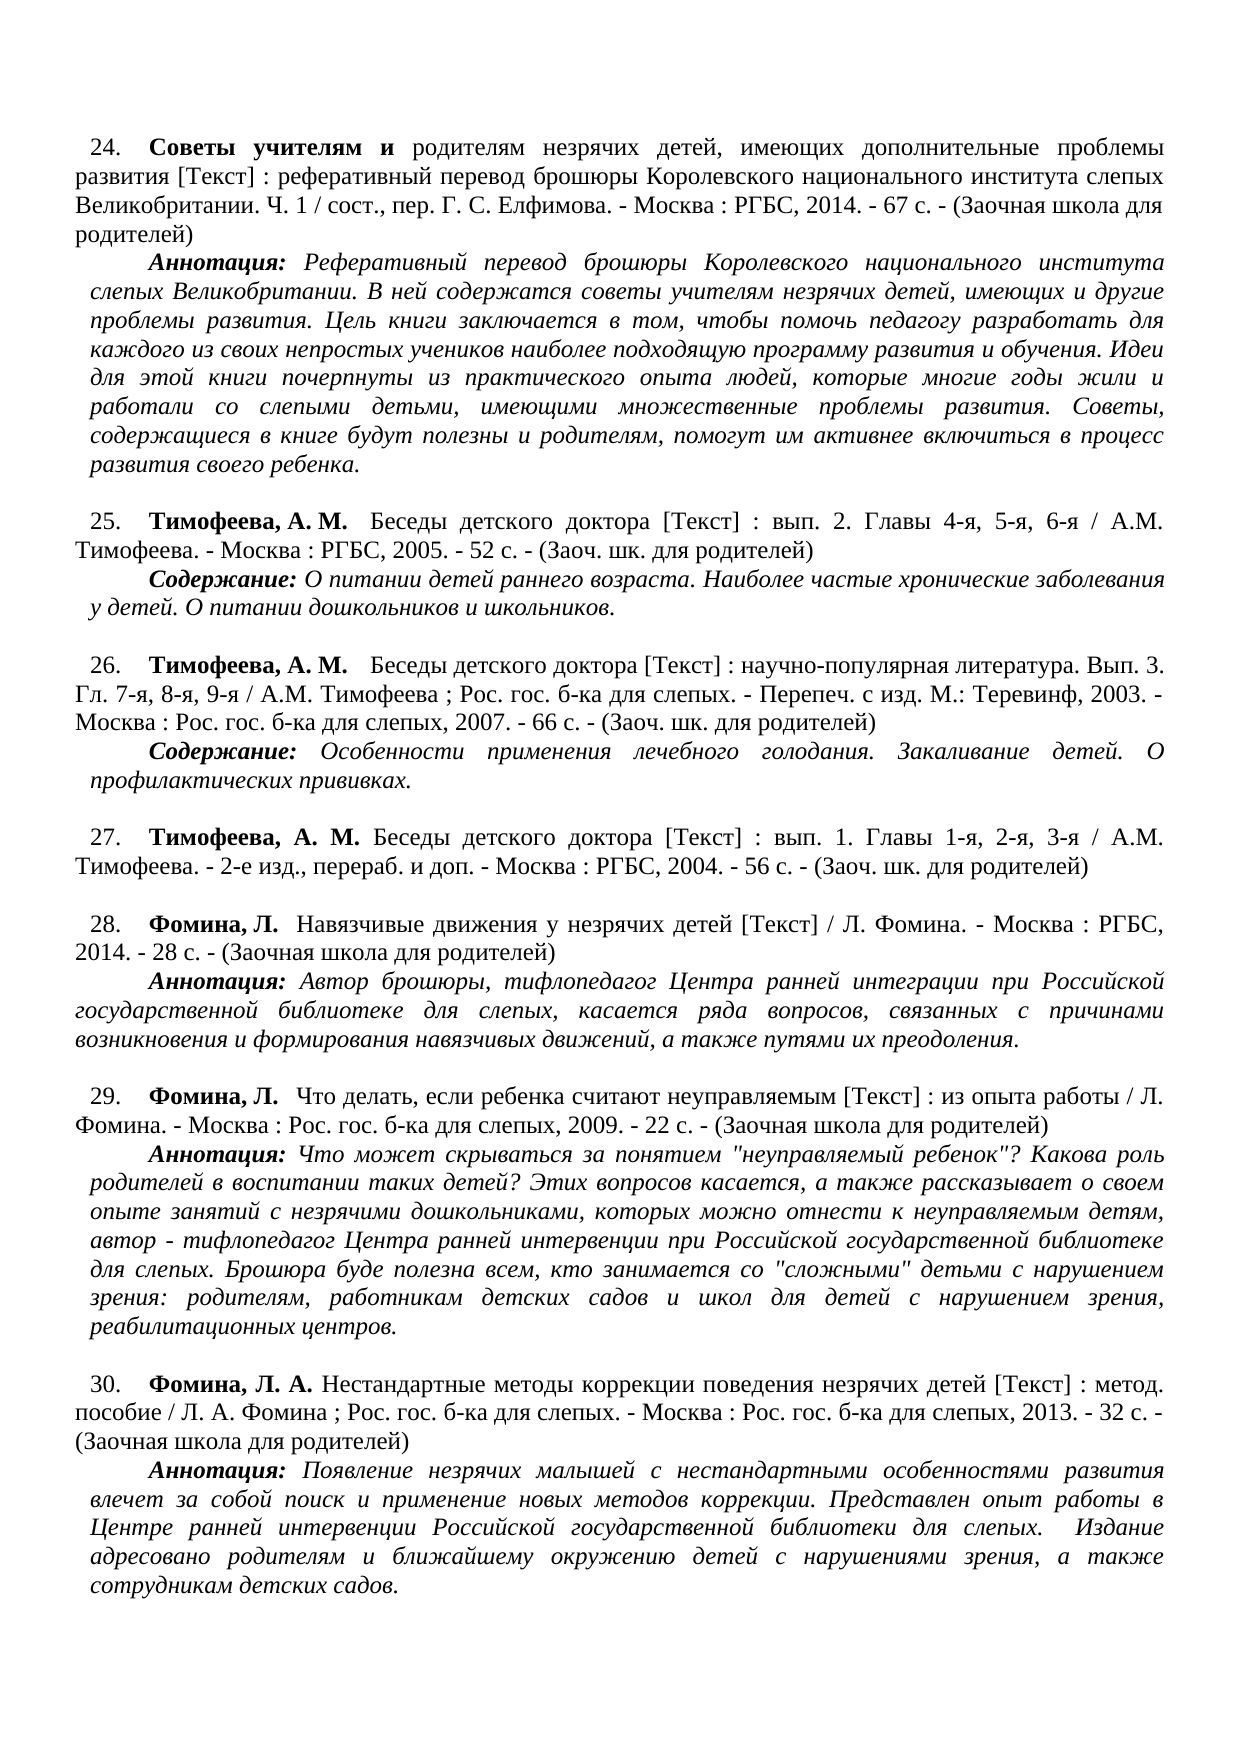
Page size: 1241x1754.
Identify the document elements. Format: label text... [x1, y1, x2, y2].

list Тимофеева, А. М. Беседы детского доктора [Текст] : вып. 2. Главы 4-я, 5-я, 6-я / А.М. Тимофеева. - Москва : РГБС, 2005. - 52 с. - (Заоч. шк. для родителей) [75, 506, 1165, 564]
list Аннотация: Что может скрываться за понятием "неуправляемый ребенок"? Какова роль родителей в воспитании таких детей? Этих вопросов касается, а также рассказывает о своем опыте занятий с незрячими дошкольниками, которых можно отнести к неуправляемым детям, автор - тифлопедагог Центра ранней интервенции при Российской государственной библиотеке для слепых. Брошюра буде полезна всем, кто занимается со "сложными" детьми с нарушением зрения: родителям, работникам детских садов и школ для детей с нарушением зрения, реабилитационных центров. [90, 1139, 1165, 1340]
list Аннотация: Появление незрячих малышей с нестандартными особенностями развития влечет за собой поиск и применение новых методов коррекции. Представлен опыт работы в Центре ранней интервенции Российской государственной библиотеки для слепых. Издание адресовано родителям и ближайшему окружению детей с нарушениями зрения, а также сотрудникам детских садов. [90, 1455, 1165, 1599]
list Тимофеева, А. М. Беседы детского доктора [Текст] : вып. 1. Главы 1-я, 2-я, 3-я / А.М. Тимофеева. - 2-е изд., перераб. и доп. - Москва : РГБС, 2004. - 56 с. - (Заоч. шк. для родителей) [75, 822, 1165, 880]
list Содержание: Особенности применения лечебного голодания. Закаливание детей. О профилактических прививках. [90, 736, 1165, 794]
text Аннотация: Автор брошюры, тифлопедагог Центра ранней интеграции при Российской государственной библиотеке для слепых, касается ряда вопросов, связанных с причинами возникновения и формирования навязчивых движений, а также путями их преодоления. [75, 966, 1165, 1052]
list Фомина, Л. Что делать, если ребенка считают неуправляемым [Текст] : из опыта работы / Л. Фомина. - Москва : Рос. гос. б-ка для слепых, 2009. - 22 с. - (Заочная школа для родителей) [75, 1081, 1165, 1139]
list Содержание: О питании детей раннего возраста. Наиболее частые хронические заболевания у детей. О питании дошкольников и школьников. [90, 564, 1165, 621]
list Аннотация: Реферативный перевод брошюры Королевского национального института слепых Великобритании. В ней содержатся советы учителям незрячих детей, имеющих и другие проблемы развития. Цель книги заключается в том, чтобы помочь педагогу разработать для каждого из своих непростых учеников наиболее подходящую программу развития и обучения. Идеи для этой книги почерпнуты из практического опыта людей, которые многие годы жили и работали со слепыми детьми, имеющими множественные проблемы развития. Советы, содержащиеся в книге будут полезны и родителям, помогут им активнее включиться в процесс развития своего ребенка. [90, 247, 1165, 477]
list Тимофеева, А. М. Беседы детского доктора [Текст] : научно-популярная литература. Вып. 3. Гл. 7-я, 8-я, 9-я / А.М. Тимофеева ; Рос. гос. б-ка для слепых. - Перепеч. с изд. М.: Теревинф, 2003. - Москва : Рос. гос. б-ка для слепых, 2007. - 66 с. - (Заоч. шк. для родителей) [75, 650, 1165, 736]
list Советы учителям и родителям незрячих детей, имеющих дополнительные проблемы развития [Текст] : реферативный перевод брошюры Королевского национального института слепых Великобритании. Ч. 1 / сост., пер. Г. С. Елфимова. - Москва : РГБС, 2014. - 67 с. - (Заочная школа для родителей) [75, 132, 1165, 247]
list Фомина, Л. Навязчивые движения у незрячих детей [Текст] / Л. Фомина. - Москва : РГБС, 2014. - 28 с. - (Заочная школа для родителей) [75, 909, 1165, 966]
list Фомина, Л. А. Нестандартные методы коррекции поведения незрячих детей [Текст] : метод. пособие / Л. А. Фомина ; Рос. гос. б-ка для слепых. - Москва : Рос. гос. б-ка для слепых, 2013. - 32 с. - (Заочная школа для родителей) [75, 1369, 1165, 1455]
